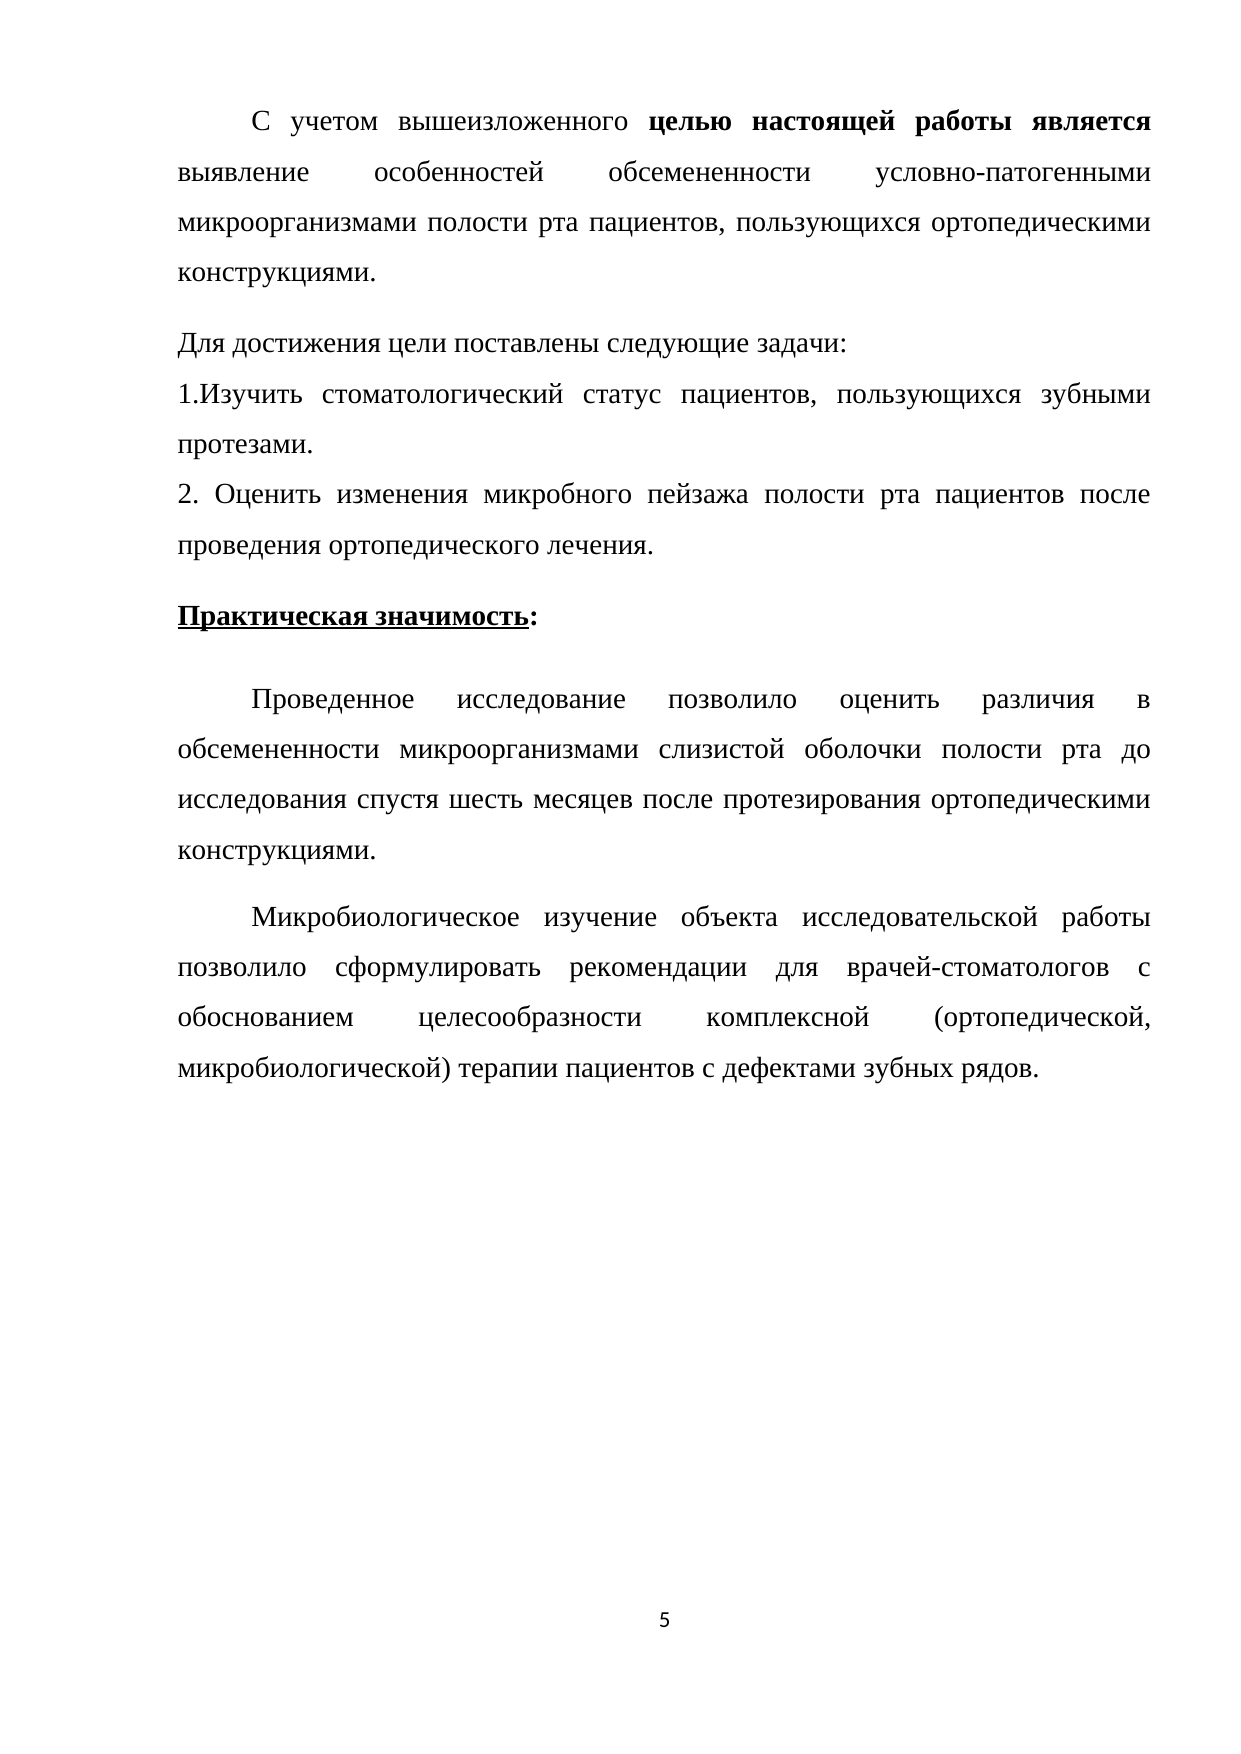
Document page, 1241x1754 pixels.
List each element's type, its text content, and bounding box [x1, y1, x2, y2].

text 1.Изучить стоматологический статус пациентов, пользующихся зубными протезами. 2. Оценить изменения микробного пейзажа полости рта пациентов после проведения ортопедического лечения. [177, 376, 1152, 560]
text Проведенное исследование позволило оценить различия в обсемененности микроорганизмами слизистой оболочки полости рта до исследования спустя шесть месяцев после протезирования ортопедическими конструкциями. [177, 681, 1152, 865]
subtitle Практическая значимость: [177, 598, 1152, 631]
text Микробиологическое изучение объекта исследовательской работы позволило сформулировать рекомендации для врачей-стоматологов с обоснованием целесообразности комплексной (ортопедической, микробиологической) терапии пациентов с дефектами зубных рядов. [177, 899, 1152, 1083]
subtitle Для достижения цели поставлены следующие задачи: [177, 326, 1152, 359]
text С учетом вышеизложенного целью настоящей работы является выявление особенностей обсемененности условно-патогенными микроорганизмами полости рта пациентов, пользующихся ортопедическими конструкциями. [177, 103, 1152, 288]
